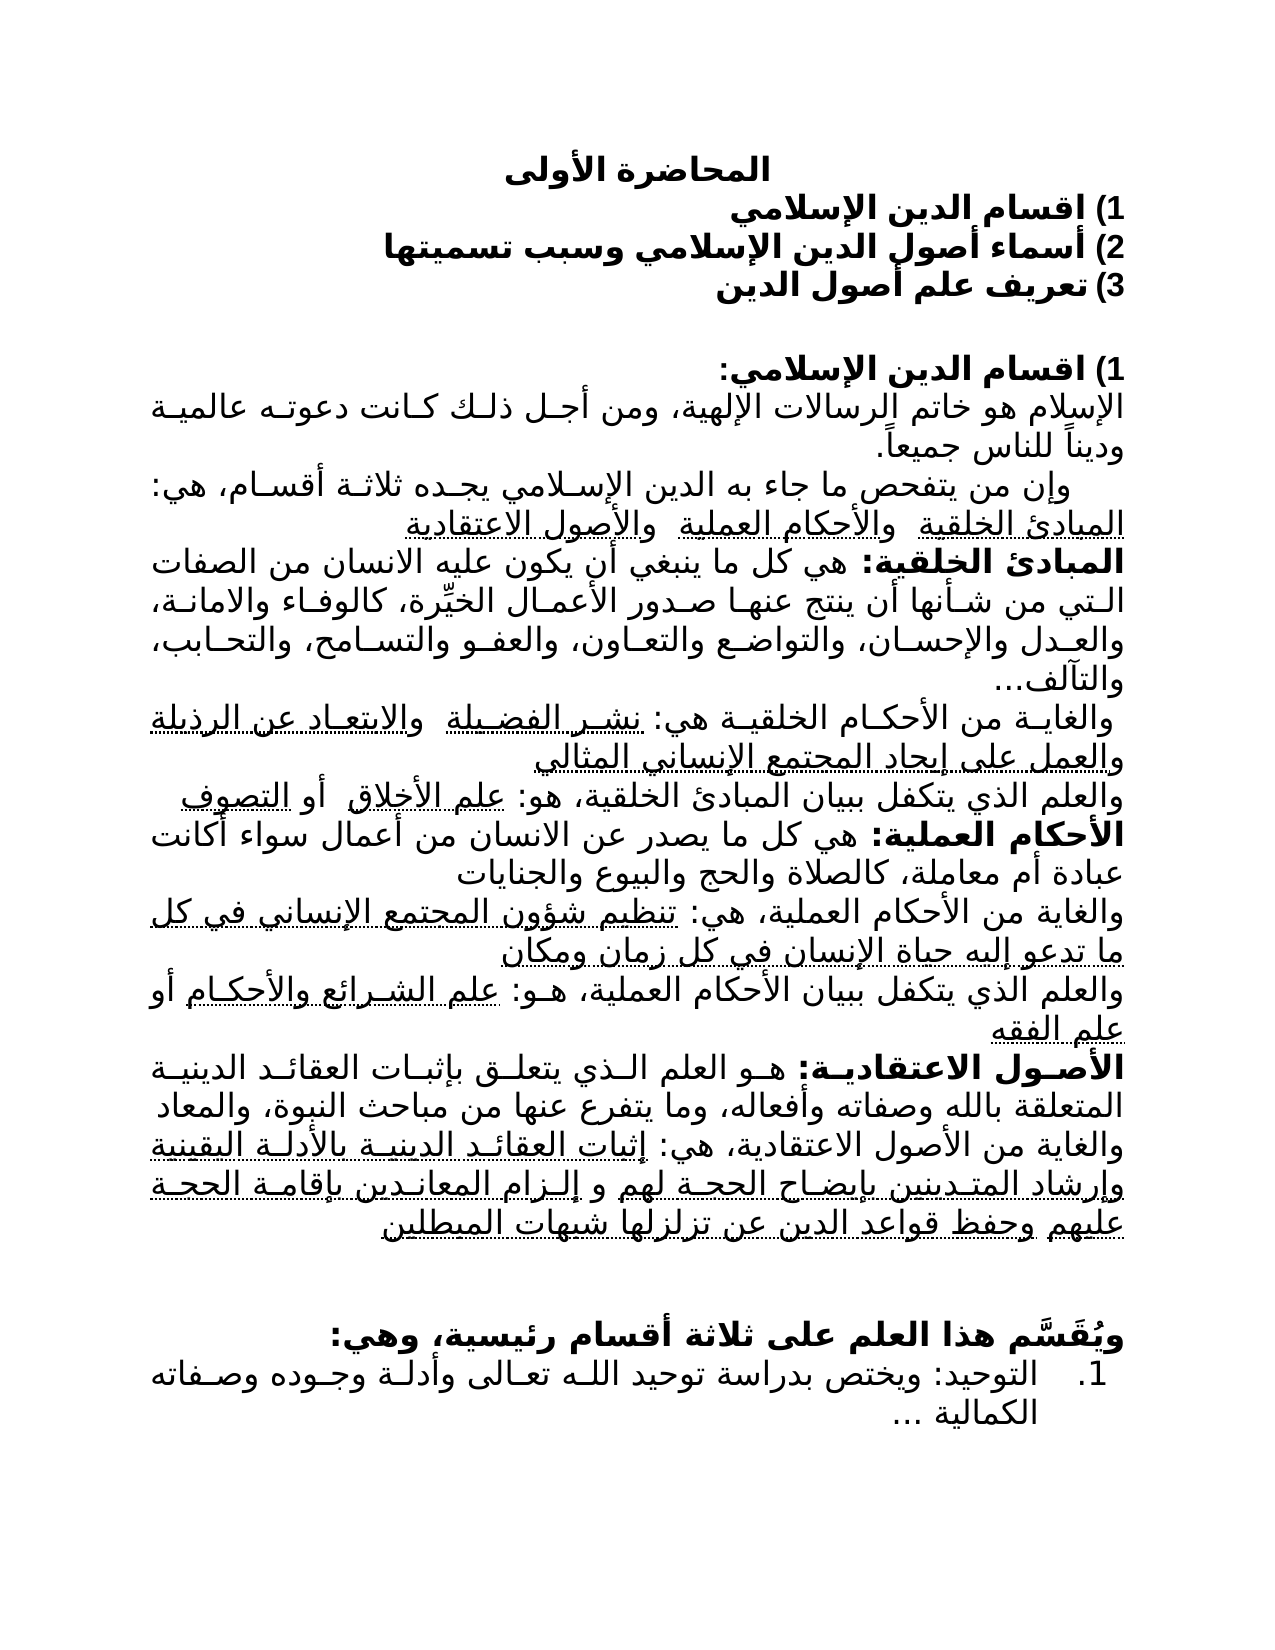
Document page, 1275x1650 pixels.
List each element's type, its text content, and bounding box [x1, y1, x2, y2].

text والغاية من الأصول الاعتقادية، هي: إثبات العقائد الدينية بالأدلة اليقينية وإرشاد المتدينين بإيضاح الحجة لهم و إلزام المعاندين بإقامة الحجة عليهم وحفظ قواعد الدين عن تزلزلها شبهات المبطلين [150, 1126, 1125, 1242]
text والغاية من الأحكام العملية، هي: تنظيم شؤون المجتمع الإنساني في كل ما تدعو إليه حياة الإنسان في كل زمان ومكان [150, 893, 1125, 970]
text المحاضرة الأولى [150, 150, 1125, 188]
text الأصول الاعتقادية: هو العلم الذي يتعلق بإثبات العقائد الدينية المتعلقة بالله وصفاته وأفعاله، وما يتفرع عنها من مباحث النبوة، والمعاد [150, 1048, 1125, 1126]
text والعلم الذي يتكفل ببيان الأحكام العملية، هو: علم الشرائع والأحكام أو علم الفقه [150, 970, 1125, 1048]
text الإسلام هو خاتم الرسالات الإلهية، ومن أجل ذلك كانت دعوته عالمية وديناً للناس جميعاً. [150, 388, 1125, 465]
text 2) أسماء أصول الدين الإسلامي وسبب تسميتها [150, 227, 1125, 265]
text ويُقَسَّم هذا العلم على ثلاثة أقسام رئيسية، وهي: [150, 1316, 1125, 1355]
text 1) اقسام الدين الإسلامي [150, 188, 1125, 227]
text والغاية من الأحكام الخلقية هي: نشر الفضيلة والابتعاد عن الرذيلة والعمل على إيجاد المجتمع الإنساني المثالي [150, 698, 1125, 776]
text والعلم الذي يتكفل ببيان المبادئ الخلقية، هو: علم الأخلاق أو التصوف [150, 776, 1125, 815]
text 3) تعريف علم أصول الدين [150, 265, 1125, 304]
list التوحيد: ويختص بدراسة توحيد الله تعالى وأدلة وجوده وصفاته الكمالية ... [150, 1355, 1077, 1432]
text 1) اقسام الدين الإسلامي: [150, 349, 1125, 388]
text الأحكام العملية: هي كل ما يصدر عن الانسان من أعمال سواء أكانت عبادة أم معاملة، كالصلاة والحج والبيوع والجنايات [150, 815, 1125, 893]
text المبادئ الخلقية: هي كل ما ينبغي أن يكون عليه الانسان من الصفات التي من شأنها أن ينتج عنها صدور الأعمال الخيِّرة، كالوفاء والامانة، والعدل والإحسان، والتواضع والتعاون، والعفو والتسامح، والتحابب، والتآلف... [150, 543, 1125, 698]
text وإن من يتفحص ما جاء به الدين الإسلامي يجده ثلاثة أقسام، هي: المبادئ الخلقية والأحكام العملية والأصول الاعتقادية [150, 465, 1125, 543]
